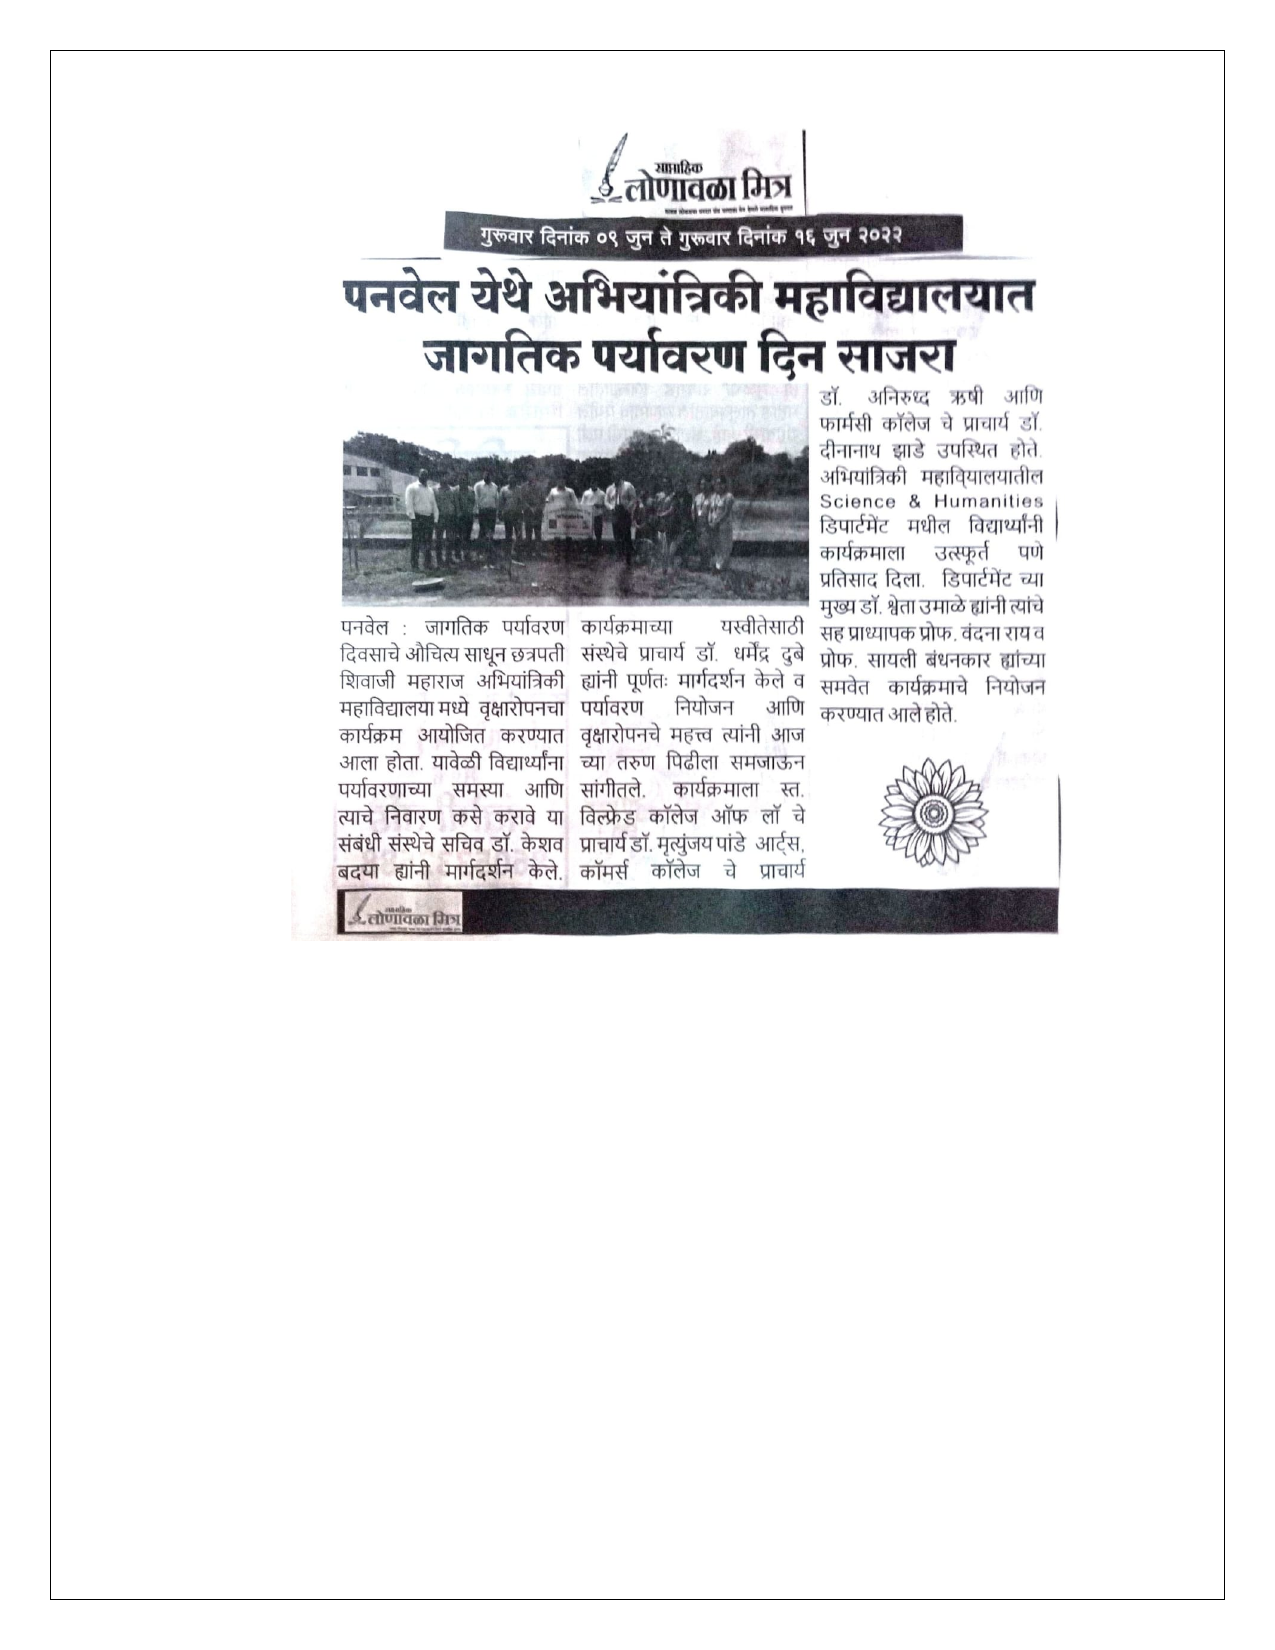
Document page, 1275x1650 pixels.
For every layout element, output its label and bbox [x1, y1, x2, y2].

picture [291, 75, 1072, 941]
